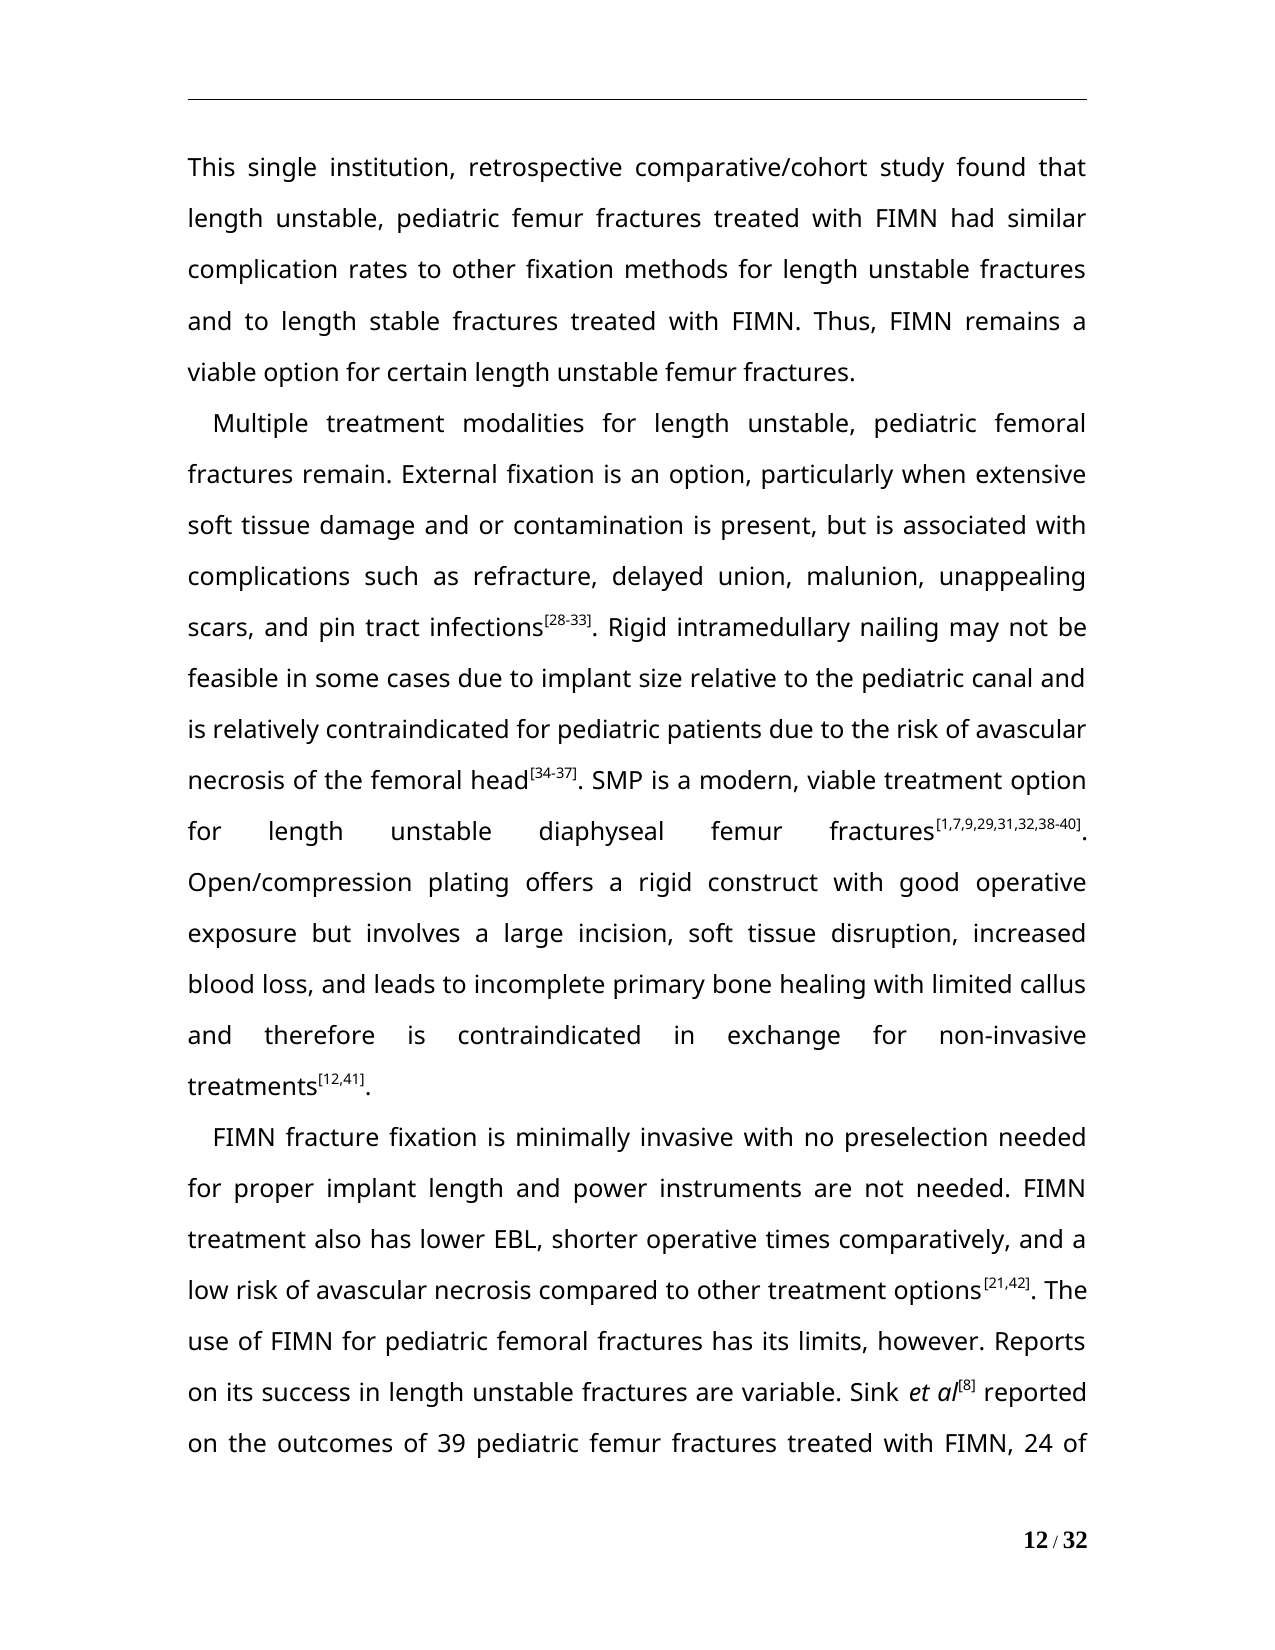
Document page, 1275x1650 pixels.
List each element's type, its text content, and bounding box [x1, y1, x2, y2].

text Multiple treatment modalities for length unstable, pediatric femoral fractures remain. External fixation is an option, particularly when extensive soft tissue damage and or contamination is present, but is associated with complications such as refracture, delayed union, malunion, unappealing scars, and pin tract infections[28-33]. Rigid intramedullary nailing may not be feasible in some cases due to implant size relative to the pediatric canal and is relatively contraindicated for pediatric patients due to the risk of avascular necrosis of the femoral head[34-37]. SMP is a modern, viable treatment option for length unstable diaphyseal femur fractures[1,7,9,29,31,32,38-40]. Open/compression plating offers a rigid construct with good operative exposure but involves a large incision, soft tissue disruption, increased blood loss, and leads to incomplete primary bone healing with limited callus and therefore is contraindicated in exchange for non-invasive treatments[12,41]. [187, 405, 1087, 1103]
text This single institution, retrospective comparative/cohort study found that length unstable, pediatric femur fractures treated with FIMN had similar complication rates to other fixation methods for length unstable fractures and to length stable fractures treated with FIMN. Thus, FIMN remains a viable option for certain length unstable femur fractures. [187, 150, 1087, 388]
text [187, 1120, 1087, 1460]
